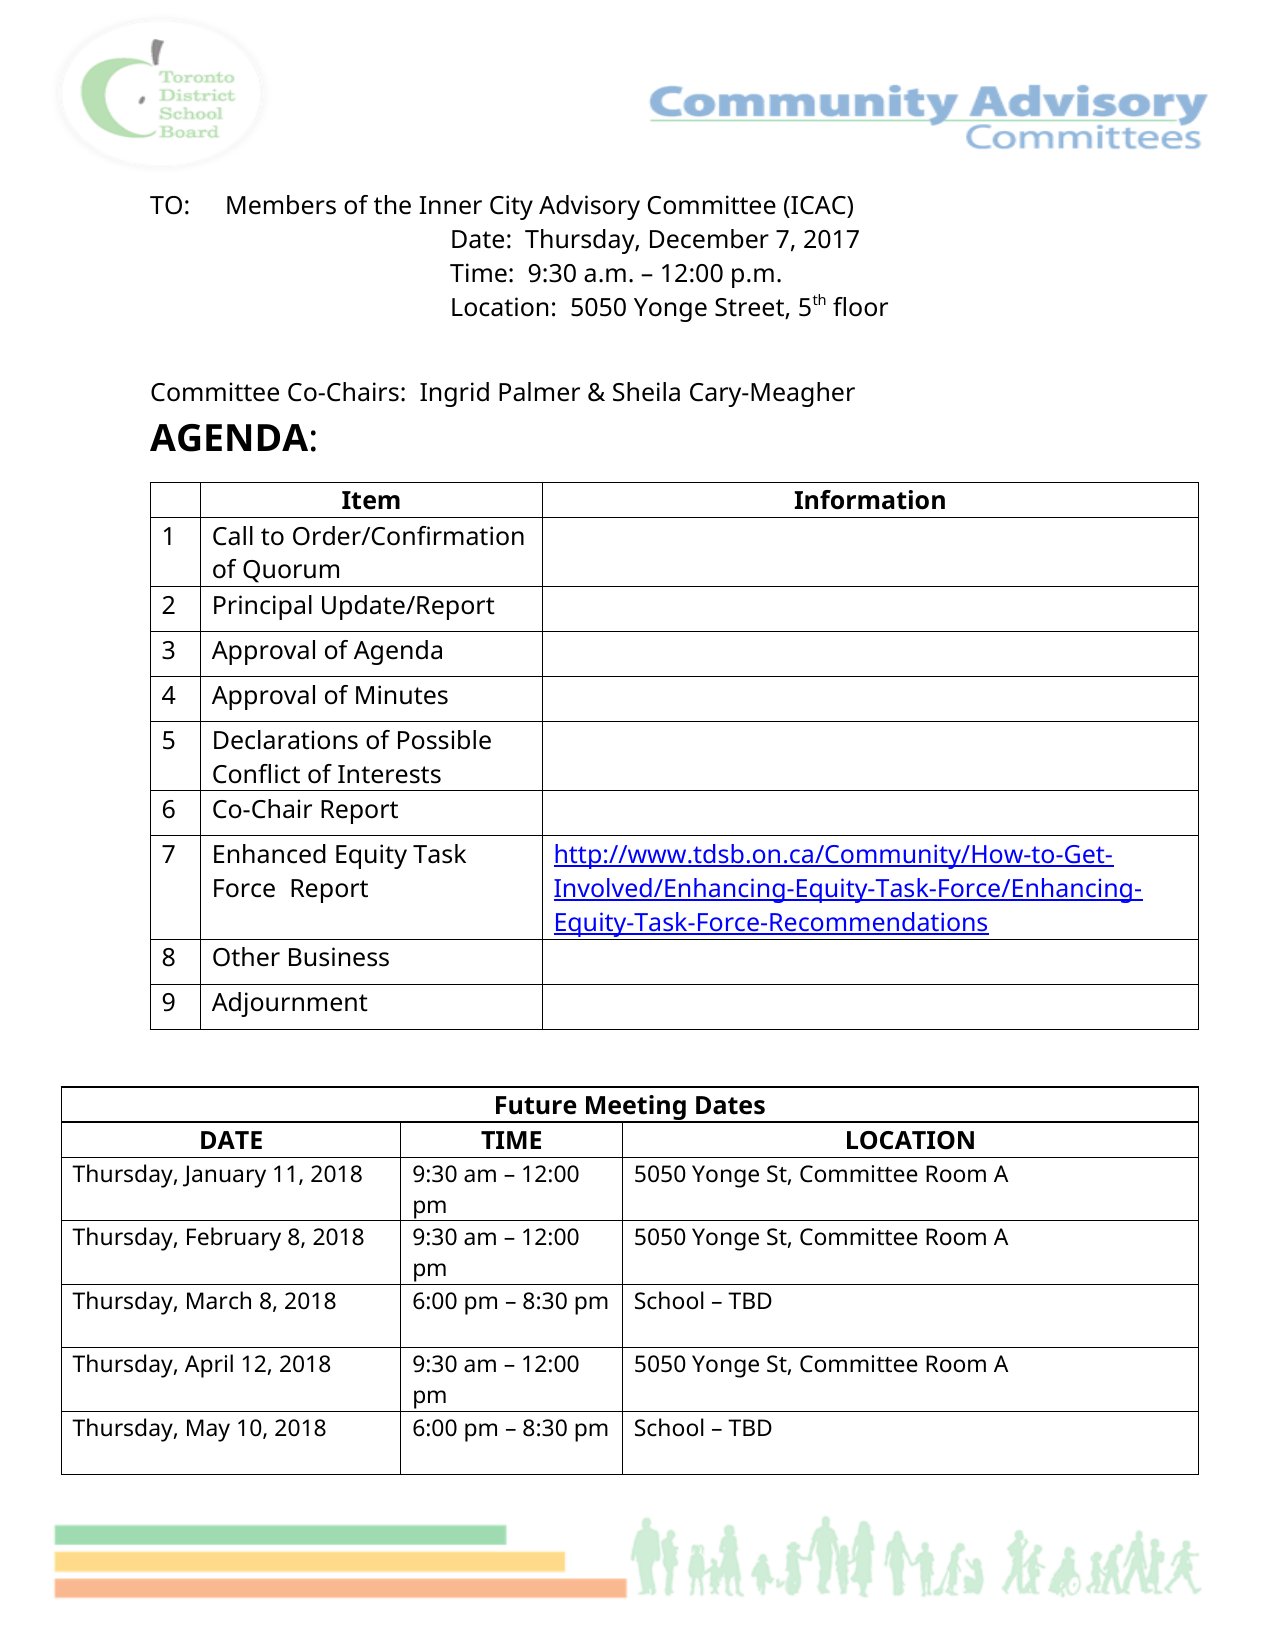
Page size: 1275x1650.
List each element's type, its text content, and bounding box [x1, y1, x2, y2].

table_cell 2 [151, 587, 200, 631]
table_cell [543, 587, 1198, 631]
table_cell [543, 722, 1198, 790]
table_header Future Meeting Dates [62, 1088, 1198, 1121]
table_cell 9:30 am – 12:00 pm [401, 1348, 622, 1411]
text AGENDA: [150, 409, 452, 462]
table_cell 6:00 pm – 8:30 pm [401, 1412, 622, 1474]
text Time: 9:30 a.m. – 12:00 p.m. [150, 256, 1125, 290]
table_cell 6 [151, 791, 200, 835]
text Date: Thursday, December 7, 2017 [150, 222, 1125, 256]
table_cell School – TBD [623, 1285, 1198, 1347]
table_cell 4 [151, 677, 200, 721]
table_cell Thursday, May 10, 2018 [62, 1412, 400, 1474]
table_cell Thursday, January 11, 2018 [62, 1158, 400, 1220]
table_cell 6:00 pm – 8:30 pm [401, 1285, 622, 1347]
table_cell Thursday, April 12, 2018 [62, 1348, 400, 1411]
table_cell Declarations of Possible Conflict of Interests [201, 722, 542, 790]
table_cell 1 [151, 518, 200, 586]
table_cell [543, 632, 1198, 676]
table_cell 5050 Yonge St, Committee Room A [623, 1158, 1198, 1220]
table_cell [543, 518, 1198, 586]
table_cell 9 [151, 985, 200, 1029]
table_cell 5050 Yonge St, Committee Room A [623, 1348, 1198, 1411]
table_cell Approval of Agenda [201, 632, 542, 676]
table_cell http://www.tdsb.on.ca/Community/How-to-Get-Involved/Enhancing-Equity-Task-Force/Enhancing-Equity-Task-Force-Recommendations [543, 836, 1198, 939]
table_cell Co-Chair Report [201, 791, 542, 835]
table_cell School – TBD [623, 1412, 1198, 1474]
table_header [151, 483, 200, 517]
table_cell Call to Order/Confirmation of Quorum [201, 518, 542, 586]
text Committee Co-Chairs: Ingrid Palmer & Sheila Cary-Meagher [150, 375, 1125, 409]
table_cell 9:30 am – 12:00 pm [401, 1221, 622, 1284]
table_cell DATE [62, 1123, 400, 1157]
text TO: Members of the Inner City Advisory Committee (ICAC) [150, 187, 1125, 222]
table_cell TIME [401, 1123, 622, 1157]
table_cell 5050 Yonge St, Committee Room A [623, 1221, 1198, 1284]
table_cell Thursday, February 8, 2018 [62, 1221, 400, 1284]
text Location: 5050 Yonge Street, 5th floor [150, 290, 1125, 324]
table_cell Thursday, March 8, 2018 [62, 1285, 400, 1347]
table_cell LOCATION [623, 1123, 1198, 1157]
table_cell [543, 985, 1198, 1029]
table_cell [543, 940, 1198, 984]
table_cell [543, 677, 1198, 721]
table_cell 8 [151, 940, 200, 984]
table_cell 3 [151, 632, 200, 676]
table_cell Enhanced Equity Task Force Report [201, 836, 542, 939]
table_cell [543, 791, 1198, 835]
table_cell 9:30 am – 12:00 pm [401, 1158, 622, 1220]
table_header Information [543, 483, 1198, 517]
table_cell 5 [151, 722, 200, 790]
picture [40, 6, 1235, 177]
table_header Item [201, 483, 542, 517]
picture [40, 1504, 1214, 1622]
table_cell Other Business [201, 940, 542, 984]
table_cell Principal Update/Report [201, 587, 542, 631]
table_cell Approval of Minutes [201, 677, 542, 721]
table_cell 7 [151, 836, 200, 939]
table_cell Adjournment [201, 985, 542, 1029]
